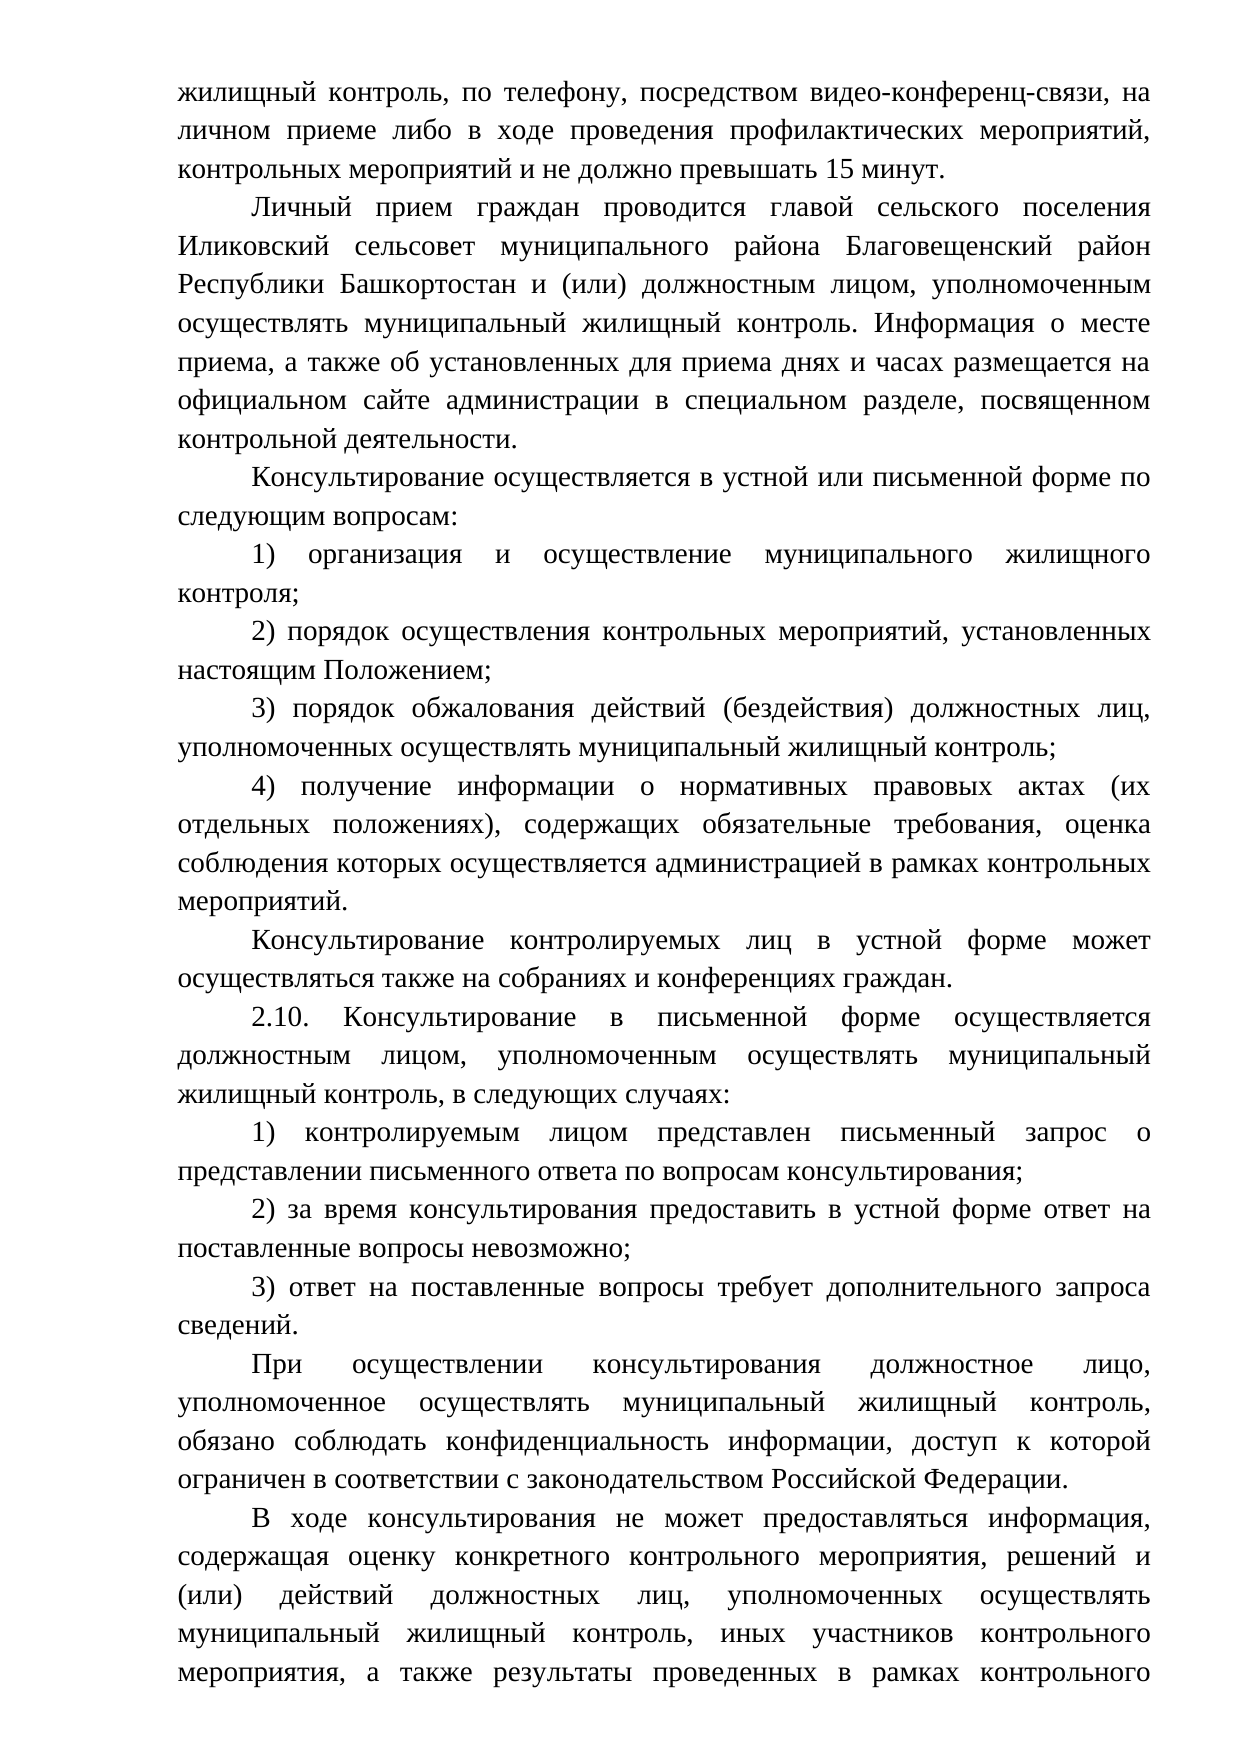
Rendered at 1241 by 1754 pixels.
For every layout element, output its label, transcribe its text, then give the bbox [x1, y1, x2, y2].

text 2) порядок осуществления контрольных мероприятий, установленных настоящим Положением; [177, 613, 1152, 686]
text Консультирование контролируемых лиц в устной форме может осуществляться также на собраниях и конференциях граждан. [177, 922, 1152, 994]
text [177, 74, 1152, 184]
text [177, 1500, 1152, 1688]
text Консультирование осуществляется в устной или письменной форме по следующим вопросам: [177, 459, 1152, 531]
text 2.10. Консультирование в письменной форме осуществляется должностным лицом, уполномоченным осуществлять муниципальный жилищный контроль, в следующих случаях: [177, 999, 1152, 1109]
text 2) за время консультирования предоставить в устной форме ответ на поставленные вопросы невозможно; [177, 1192, 1152, 1264]
text При осуществлении консультирования должностное лицо, уполномоченное осуществлять муниципальный жилищный контроль, обязано соблюдать конфиденциальность информации, доступ к которой ограничен в соответствии с законодательством Российской Федерации. [177, 1346, 1152, 1495]
text 1) контролируемым лицом представлен письменный запрос о представлении письменного ответа по вопросам консультирования; [177, 1114, 1152, 1187]
text 3) порядок обжалования действий (бездействия) должностных лиц, уполномоченных осуществлять муниципальный жилищный контроль; [177, 691, 1152, 763]
text 4) получение информации о нормативных правовых актах (их отдельных положениях), содержащих обязательные требования, оценка соблюдения которых осуществляется администрацией в рамках контрольных мероприятий. [177, 768, 1152, 917]
text 3) ответ на поставленные вопросы требует дополнительного запроса сведений. [177, 1269, 1152, 1341]
text 1) организация и осуществление муниципального жилищного контроля; [177, 536, 1152, 608]
text Личный прием граждан проводится главой сельского поселения Иликовский сельсовет муниципального района Благовещенский район Республики Башкортостан и (или) должностным лицом, уполномоченным осуществлять муниципальный жилищный контроль. Информация о месте приема, а также об установленных для приема днях и часах размещается на официальном сайте администрации в специальном разделе, посвященном контрольной деятельности. [177, 189, 1152, 454]
